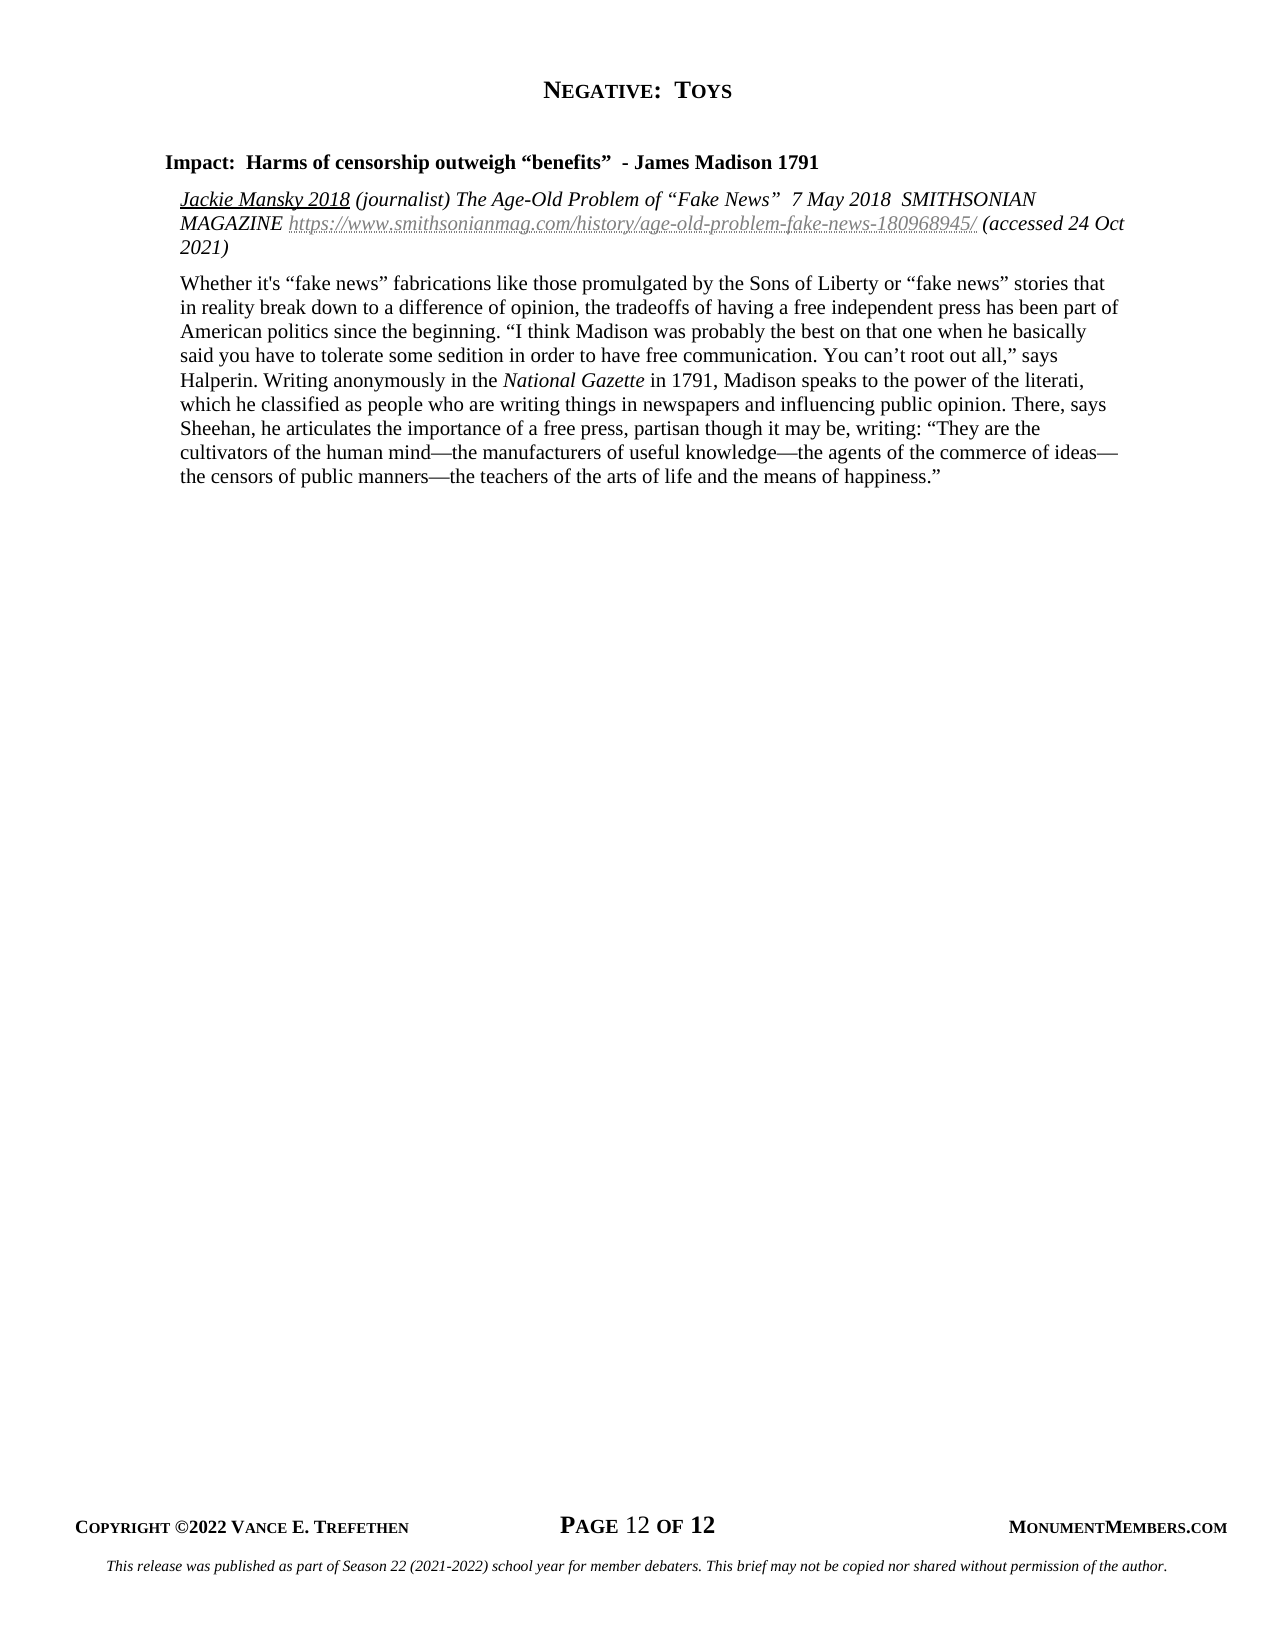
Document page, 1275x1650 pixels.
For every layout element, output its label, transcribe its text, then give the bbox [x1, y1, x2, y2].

text Whether it's “fake news” fabrications like those promulgated by the Sons of Liberty or “fake news” stories that in reality break down to a difference of opinion, the tradeoffs of having a free independent press has been part of American politics since the beginning. “I think Madison was probably the best on that one when he basically said you have to tolerate some sedition in order to have free communication. You can’t root out all,” says Halperin. Writing anonymously in the National Gazette in 1791, Madison speaks to the power of the literati, which he classified as people who are writing things in newspapers and influencing public opinion. There, says Sheehan, he articulates the importance of a free press, partisan though it may be, writing: “They are the cultivators of the human mind—the manufacturers of useful knowledge—the agents of the commerce of ideas—the censors of public manners—the teachers of the arts of life and the means of happiness.” [180, 271, 1125, 488]
text Impact: Harms of censorship outweigh “benefits” - James Madison 1791 [165, 150, 1125, 174]
text Jackie Mansky 2018 (journalist) The Age-Old Problem of “Fake News” 7 May 2018 SMITHSONIAN MAGAZINE https://www.smithsonianmag.com/history/age-old-problem-fake-news-180968945/ (accessed 24 Oct 2021) [180, 187, 1125, 259]
